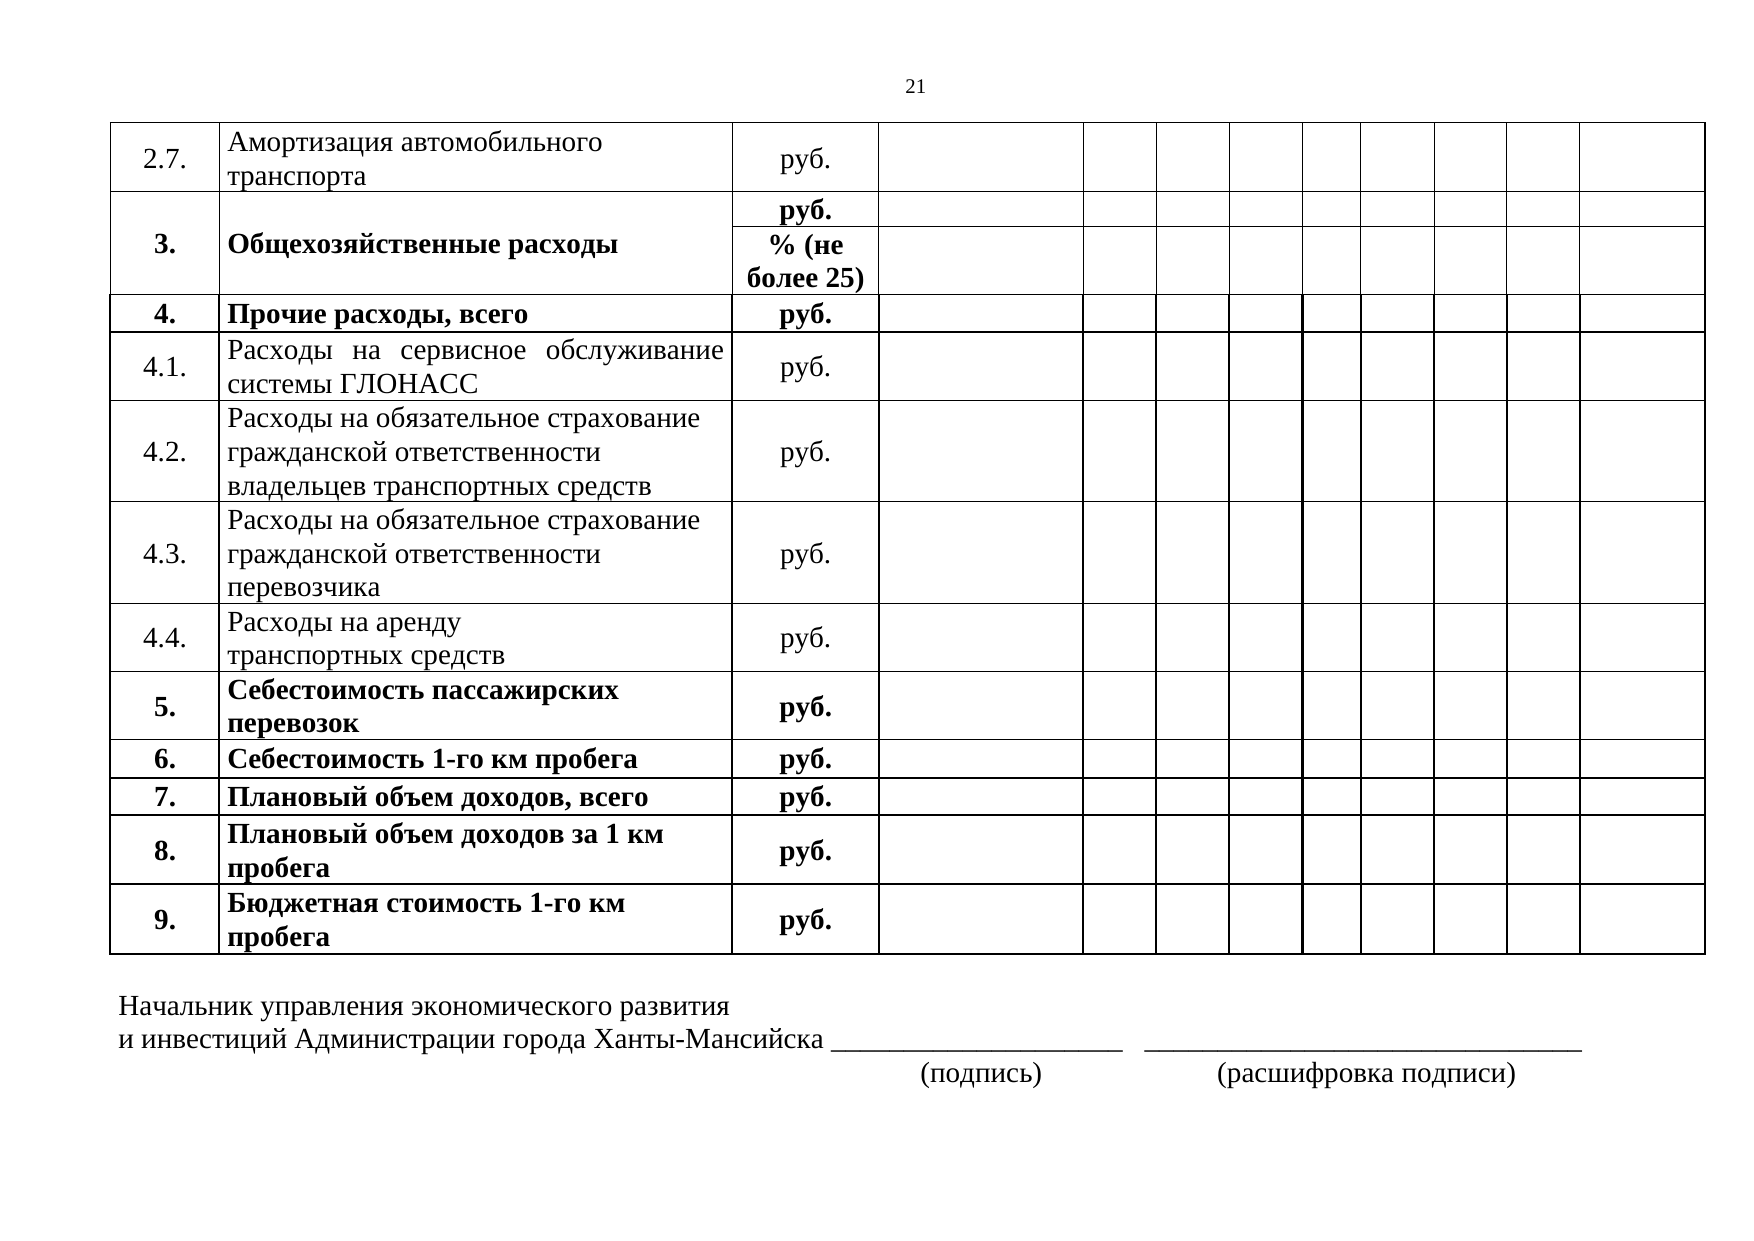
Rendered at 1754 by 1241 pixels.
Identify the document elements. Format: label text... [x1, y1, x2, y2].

table_cell Расходы на обязательное страхование гражданской ответственности перевозчика [220, 502, 731, 603]
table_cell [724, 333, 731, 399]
table_cell руб. [733, 779, 878, 814]
table_cell [1435, 333, 1506, 399]
table_cell [1304, 401, 1360, 501]
table_cell [1435, 740, 1506, 777]
table_cell [1157, 816, 1228, 883]
table_cell [1361, 227, 1434, 294]
table_cell руб. [733, 123, 878, 191]
table_cell 3. [111, 192, 219, 294]
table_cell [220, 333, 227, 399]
table_cell [1304, 295, 1360, 331]
table_cell [879, 192, 1083, 226]
table_cell [1435, 295, 1506, 331]
table_cell Расходы на аренду транспортных средств [220, 604, 731, 671]
table_cell [1581, 885, 1704, 952]
table_cell Плановый объем доходов за 1 км пробега [220, 816, 731, 883]
table_cell [1508, 885, 1579, 952]
table_cell [1362, 401, 1433, 501]
table_cell [1084, 885, 1155, 952]
table_cell [1230, 192, 1302, 226]
table_cell [879, 123, 1083, 191]
table_cell [1508, 816, 1579, 883]
table_cell [1084, 123, 1156, 191]
table_cell [1580, 123, 1704, 191]
table_cell 9. [111, 885, 218, 952]
table_cell [1361, 123, 1434, 191]
table_cell [1435, 502, 1506, 603]
table_cell Себестоимость пассажирских перевозок [220, 672, 731, 739]
table_cell [880, 502, 1082, 603]
table_cell [1581, 779, 1704, 814]
table_cell [1362, 333, 1433, 399]
table_cell [1084, 192, 1156, 226]
table_cell [880, 604, 1082, 671]
table_cell 6. [111, 740, 218, 777]
table_cell [1303, 123, 1360, 191]
table_cell 5. [111, 672, 218, 739]
table_cell [1581, 502, 1704, 603]
text (подпись) (расшифровка подписи) [118, 1055, 1713, 1089]
table_cell [1084, 779, 1155, 814]
table_cell [1230, 502, 1301, 603]
table_cell [1435, 672, 1506, 739]
table_cell [1084, 333, 1155, 399]
table_cell [1508, 672, 1579, 739]
table_cell [1304, 604, 1360, 671]
table_cell [1507, 227, 1579, 294]
table_cell [1230, 227, 1302, 294]
table_cell [1435, 227, 1506, 294]
table_cell [880, 401, 1082, 501]
table_cell Себестоимость 1-го км пробега [220, 740, 731, 777]
table_cell [1157, 227, 1229, 294]
table_cell [1581, 295, 1704, 331]
text и инвестиций Администрации города Ханты-Мансийска ____________________ ______________________________ [118, 1022, 1713, 1055]
table_cell [1084, 816, 1155, 883]
table_cell Общехозяйственные расходы [220, 192, 732, 294]
table_cell [1157, 885, 1228, 952]
table_cell руб. [733, 192, 878, 226]
table_cell [1435, 192, 1506, 226]
table_cell 4. [111, 295, 218, 331]
table_cell 7. [111, 779, 218, 814]
table_cell 4.1. [111, 333, 218, 399]
table_cell [1157, 295, 1228, 331]
table_cell [1157, 192, 1229, 226]
table_cell [880, 816, 1082, 883]
table_cell [1084, 295, 1155, 331]
table_cell 2.7. [111, 123, 219, 191]
table_cell [880, 779, 1082, 814]
table_cell [1304, 333, 1360, 399]
table_cell [1362, 740, 1433, 777]
table_cell [1084, 672, 1155, 739]
table_cell [1230, 333, 1301, 399]
table_cell [1303, 227, 1360, 294]
table_cell [1508, 295, 1579, 331]
table_cell [1581, 333, 1704, 399]
table_cell [1581, 672, 1704, 739]
table_cell [1508, 779, 1579, 814]
table_cell [1230, 885, 1301, 952]
table_cell [1435, 779, 1506, 814]
table_cell [1580, 227, 1704, 294]
table_cell [880, 740, 1082, 777]
table_cell [1084, 227, 1156, 294]
table_cell [1580, 192, 1704, 226]
table_cell [1581, 740, 1704, 777]
table_cell руб. [733, 816, 878, 883]
table_cell [1230, 604, 1301, 671]
table_cell [1084, 604, 1155, 671]
table_cell [1084, 401, 1155, 501]
table_cell [1157, 502, 1228, 603]
table_cell [880, 333, 1082, 399]
table_cell руб. [733, 672, 878, 739]
table_cell [1435, 401, 1506, 501]
table_cell [1157, 672, 1228, 739]
table_cell [1230, 779, 1301, 814]
table_cell [1230, 740, 1301, 777]
table_cell [1304, 816, 1360, 883]
table_cell руб. [733, 333, 878, 399]
table_cell [1157, 604, 1228, 671]
table_cell [1507, 123, 1579, 191]
text Начальник управления экономического развития [118, 988, 1713, 1022]
table_cell [1157, 779, 1228, 814]
table_cell [1362, 779, 1433, 814]
table_cell [1362, 295, 1433, 331]
table_cell [1230, 295, 1301, 331]
table_cell [1362, 885, 1433, 952]
table_cell [1435, 816, 1506, 883]
table_cell [1362, 502, 1433, 603]
table_cell [1508, 333, 1579, 399]
table_cell [1304, 740, 1360, 777]
table_cell [1157, 401, 1228, 501]
table_cell [1362, 672, 1433, 739]
table_cell [1230, 123, 1302, 191]
table_cell [1362, 816, 1433, 883]
table_cell [1157, 333, 1228, 399]
table_cell [1508, 502, 1579, 603]
table_cell руб. [733, 885, 878, 952]
table_cell [1435, 123, 1506, 191]
table_cell [1435, 885, 1506, 952]
table_cell [1304, 672, 1360, 739]
table_cell [1084, 740, 1155, 777]
table_cell руб. [733, 740, 878, 777]
table_cell Расходы на обязательное страхование гражданской ответственности владельцев транспортных средств [220, 401, 731, 501]
table_cell [1362, 604, 1433, 671]
table_cell руб. [733, 502, 878, 603]
table_cell [1508, 740, 1579, 777]
table_cell руб. [733, 401, 878, 501]
table_cell [1304, 779, 1360, 814]
table_cell Бюджетная стоимость 1-го км пробега [220, 885, 731, 952]
table_cell [1303, 192, 1360, 226]
table_cell 4.4. [111, 604, 218, 671]
table_cell [1361, 192, 1434, 226]
table_cell % (не более 25) [733, 227, 878, 294]
table_cell Прочие расходы, всего [220, 295, 731, 331]
table_cell [1435, 604, 1506, 671]
table_cell [1581, 401, 1704, 501]
table_cell [1581, 816, 1704, 883]
table_cell 4.2. [111, 401, 218, 501]
table_cell [1508, 401, 1579, 501]
table_cell 8. [111, 816, 218, 883]
table_cell [1304, 502, 1360, 603]
table_cell [1507, 192, 1579, 226]
table_cell Амортизация автомобильного транспорта [220, 123, 732, 191]
table_cell [1157, 740, 1228, 777]
table_cell [1230, 401, 1301, 501]
table_cell [1230, 816, 1301, 883]
table_cell [880, 672, 1082, 739]
table_cell Плановый объем доходов, всего [220, 779, 731, 814]
table_cell [1157, 123, 1229, 191]
table_cell 4.3. [111, 502, 218, 603]
table_cell [1084, 502, 1155, 603]
table_cell [1304, 885, 1360, 952]
table_cell [1230, 672, 1301, 739]
table_cell [880, 885, 1082, 952]
table_cell [1508, 604, 1579, 671]
table_cell руб. [733, 604, 878, 671]
table_cell [1581, 604, 1704, 671]
table_cell руб. [733, 295, 878, 331]
table_cell [879, 227, 1083, 294]
table_cell [880, 295, 1082, 331]
